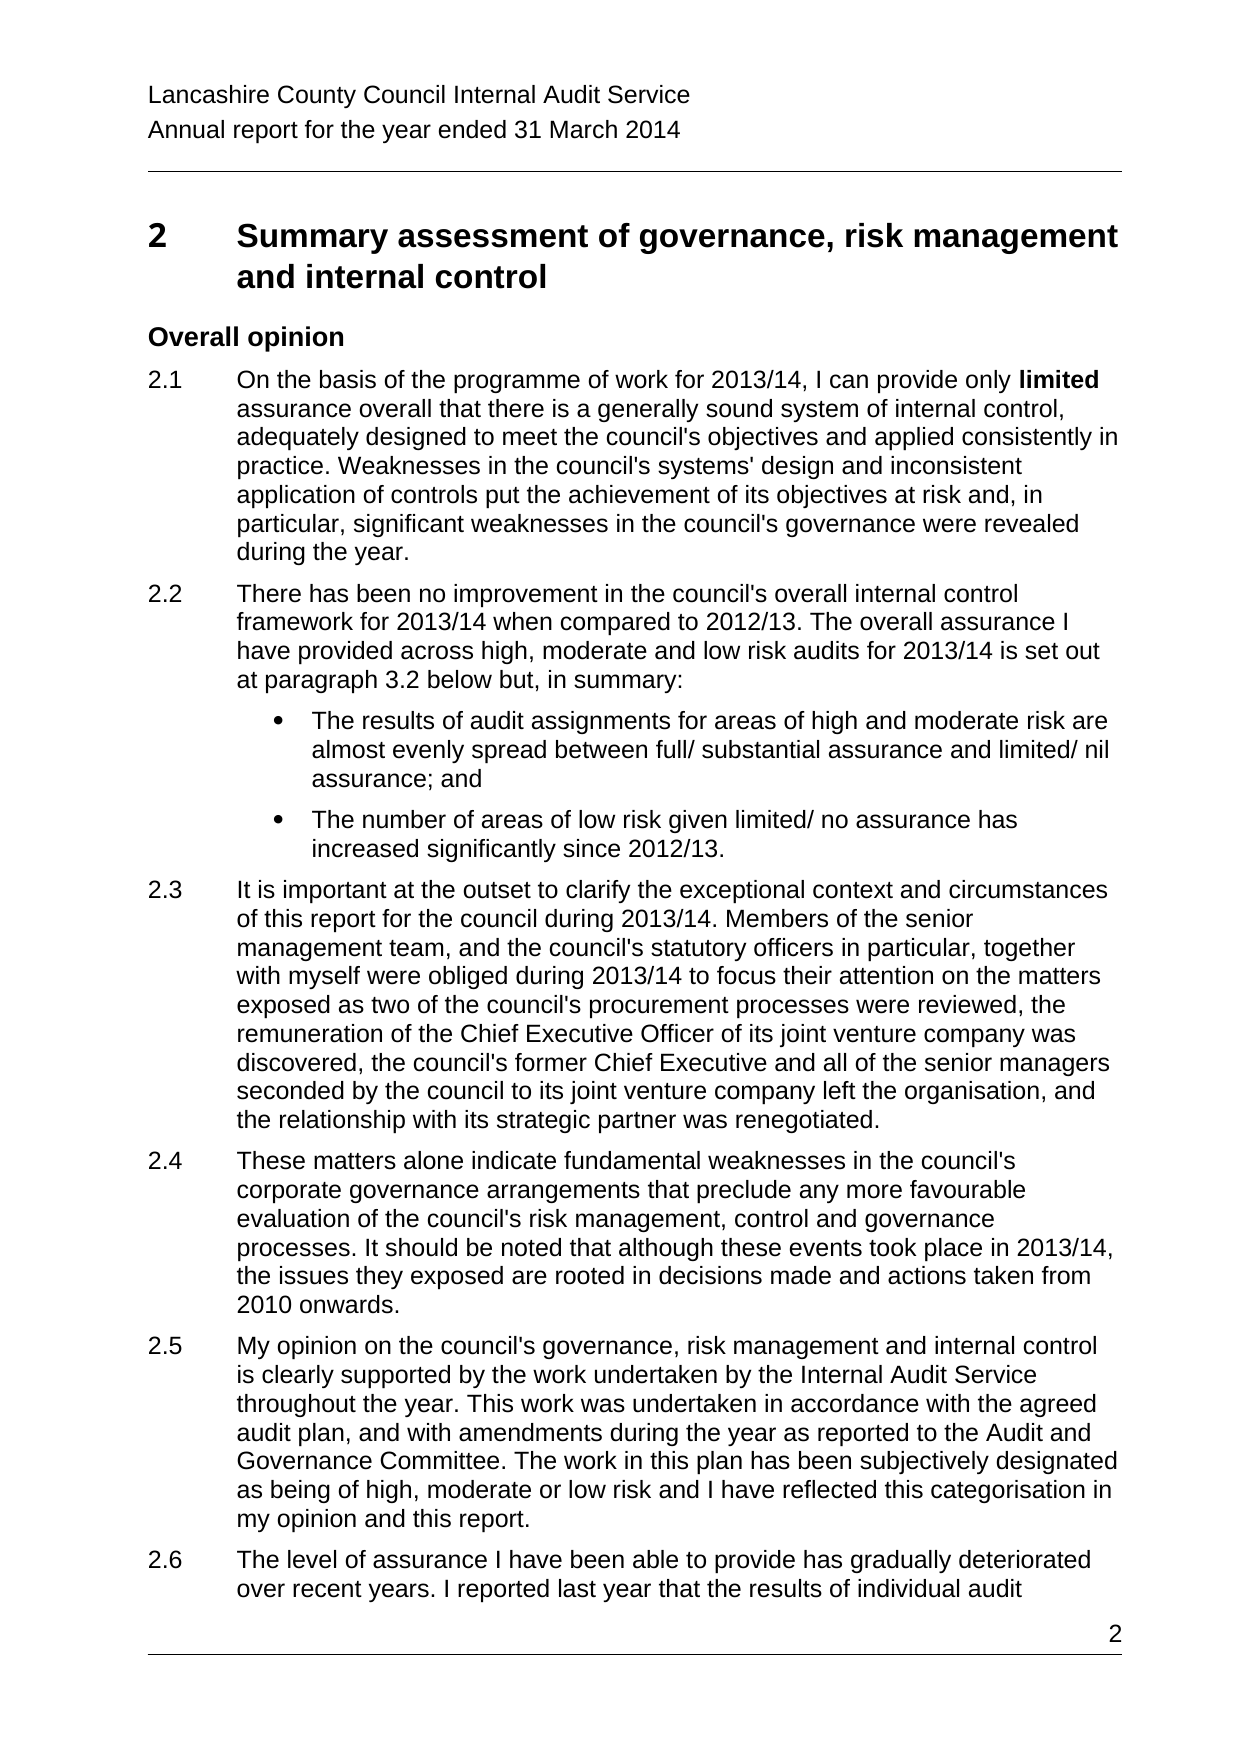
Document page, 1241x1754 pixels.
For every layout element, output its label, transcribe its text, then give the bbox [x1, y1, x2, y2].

list There has been no improvement in the council's overall internal control framework for 2013/14 when compared to 2012/13. The overall assurance I have provided across high, moderate and low risk audits for 2013/14 is set out at paragraph 3.2 below but, in summary: [148, 578, 1122, 693]
list It is important at the outset to clarify the exceptional context and circumstances of this report for the council during 2013/14. Members of the senior management team, and the council's statutory officers in particular, together with myself were obliged during 2013/14 to focus their attention on the matters exposed as two of the council's procurement processes were reviewed, the remuneration of the Chief Executive Officer of its joint venture company was discovered, the council's former Chief Executive and all of the senior managers seconded by the council to its joint venture company left the organisation, and the relationship with its strategic partner was renegotiated. [148, 875, 1122, 1134]
list These matters alone indicate fundamental weaknesses in the council's corporate governance arrangements that preclude any more favourable evaluation of the council's risk management, control and governance processes. It should be noted that although these events took place in 2013/14, the issues they exposed are rooted in decisions made and actions taken from 2010 onwards. [148, 1146, 1122, 1319]
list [148, 1545, 1122, 1602]
subtitle Overall opinion [148, 321, 1122, 352]
list My opinion on the council's governance, risk management and internal control is clearly supported by the work undertaken by the Internal Audit Service throughout the year. This work was undertaken in accordance with the agreed audit plan, and with amendments during the year as reported to the Audit and Governance Committee. The work in this plan has been subjectively designated as being of high, moderate or low risk and I have reflected this categorisation in my opinion and this report. [148, 1331, 1122, 1532]
list The number of areas of low risk given limited/ no assurance has increased significantly since 2012/13. [274, 805, 1122, 862]
list The results of audit assignments for areas of high and moderate risk are almost evenly spread between full/ substantial assurance and limited/ nil assurance; and [274, 706, 1122, 792]
subtitle Summary assessment of governance, risk management and internal control [148, 212, 1122, 296]
list On the basis of the programme of work for 2013/14, I can provide only limited assurance overall that there is a generally sound system of internal control, adequately designed to meet the council's objectives and applied consistently in practice. Weaknesses in the council's systems' design and inconsistent application of controls put the achievement of its objectives at risk and, in particular, significant weaknesses in the council's governance were revealed during the year. [148, 365, 1122, 566]
